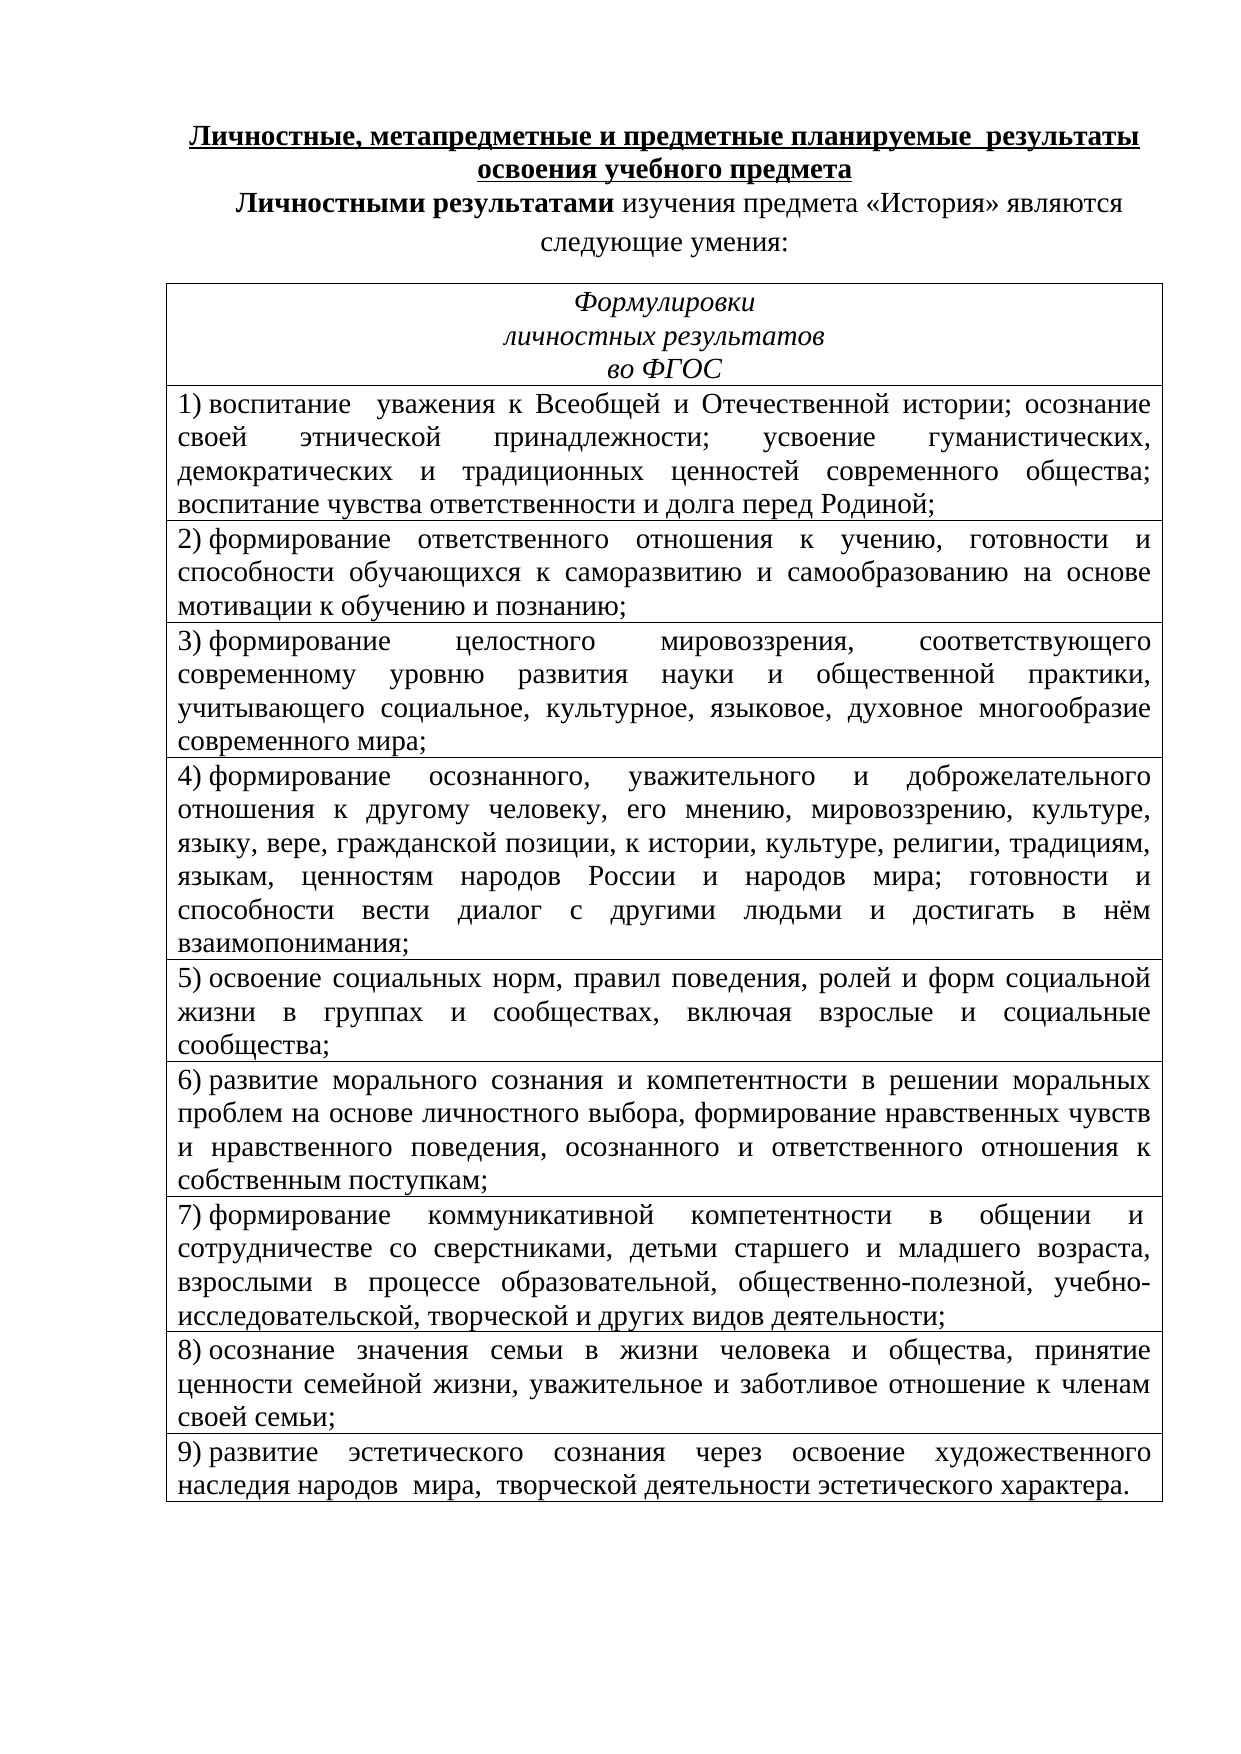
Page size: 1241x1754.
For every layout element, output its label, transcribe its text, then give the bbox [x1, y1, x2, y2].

table_cell 8) осознание значения семьи в жизни человека и общества, принятие ценности семейной жизни, уважительное и заботливое отношение к членам своей семьи; [167, 1332, 1162, 1433]
table_cell 4) формирование осознанного, уважительного и доброжелательного отношения к другому человеку, его мнению, мировоззрению, культуре, языку, вере, гражданской позиции, к истории, культуре, религии, традициям, языкам, ценностям народов России и народов мира; готовности и способности вести диалог с другими людьми и достигать в нём взаимопонимания; [167, 758, 1162, 959]
table_cell 6) развитие морального сознания и компетентности в решении моральных проблем на основе личностного выбора, формирование нравственных чувств и нравственного поведения, осознанного и ответственного отношения к собственным поступкам; [167, 1062, 1162, 1196]
table_header Формулировки личностных результатов во ФГОС [167, 284, 1162, 385]
table_cell 7) формирование коммуникативной компетентности в общении и сотрудничестве со сверстниками, детьми старшего и младшего возраста, взрослыми в процессе образовательной, общественно-полезной, учебно-исследовательской, творческой и других видов деятельности; [167, 1197, 1162, 1331]
table_cell 9) развитие эстетического сознания через освоение художественного наследия народов мира, творческой деятельности эстетического характера. [167, 1434, 1162, 1501]
text Личностные, метапредметные и предметные планируемые результаты [177, 118, 1152, 152]
table_cell 1) воспитание уважения к Всеобщей и Отечественной истории; осознание своей этнической принадлежности; усвоение гуманистических, демократических и традиционных ценностей современного общества; воспитание чувства ответственности и долга перед Родиной; [167, 386, 1162, 520]
table_cell 2) формирование ответственного отношения к учению, готовности и способности обучающихся к саморазвитию и самообразованию на основе мотивации к обучению и познанию; [167, 521, 1162, 622]
text освоения учебного предмета [177, 152, 1152, 185]
text Личностными результатами изучения предмета «История» являются следующие умения: [177, 185, 1152, 257]
table_cell 3) формирование целостного мировоззрения, соответствующего современному уровню развития науки и общественной практики, учитывающего социальное, культурное, языковое, духовное многообразие современного мира; [167, 623, 1162, 757]
table_cell 5) освоение социальных норм, правил поведения, ролей и форм социальной жизни в группах и сообществах, включая взрослые и социальные сообщества; [167, 960, 1162, 1061]
